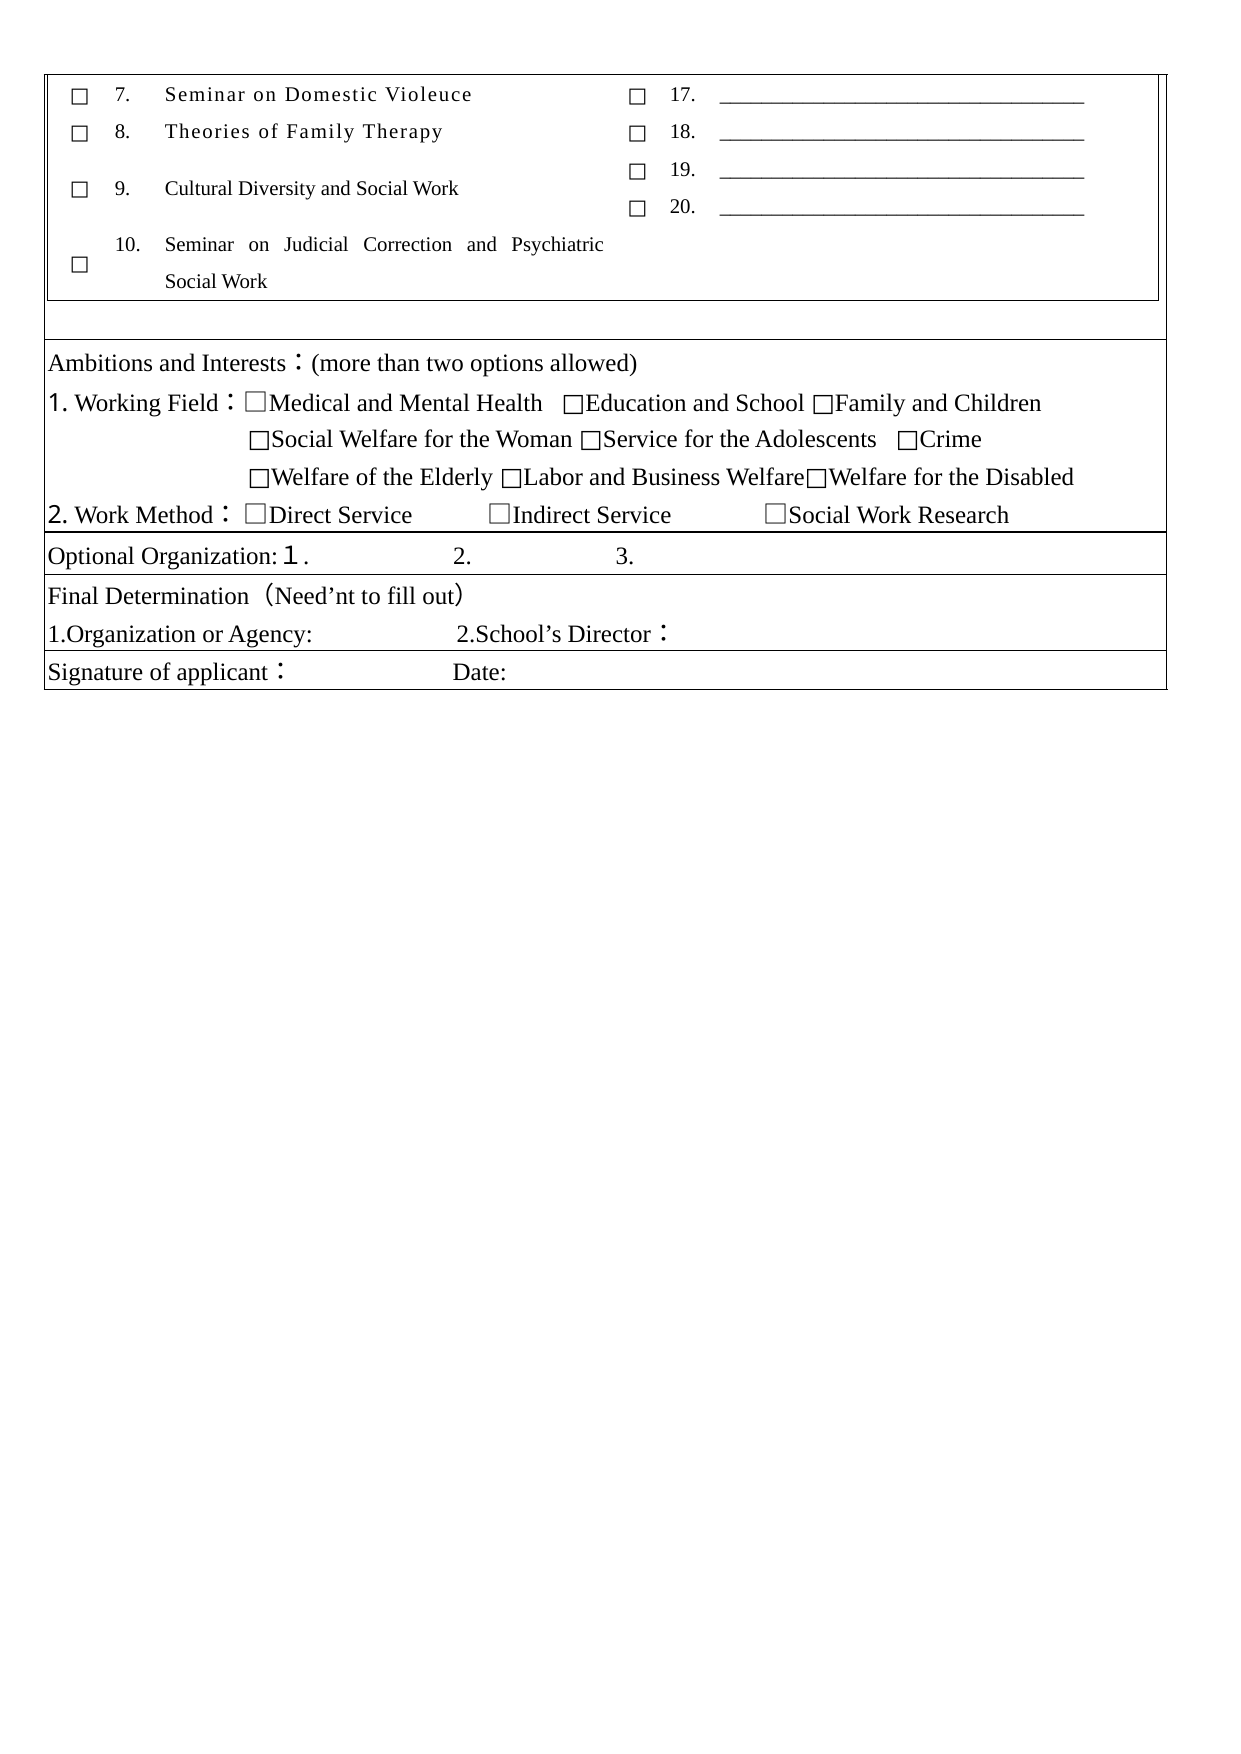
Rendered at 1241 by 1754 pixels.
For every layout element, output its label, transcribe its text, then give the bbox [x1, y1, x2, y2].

table_cell Optional Organization:１. 2. 3. [45, 533, 1166, 574]
table_cell Ambitions and Interests：(more than two options allowed) 1. Working Field：□Medical and Mental Health □Education and School □Family and Children □Social Welfare for the Woman □Service for the Adolescents □Crime □Welfare of the Elderly □Labor and Business Welfare□Welfare for the Disabled 2. Work Method： □Direct Service □Indirect Service □Social Work Research [45, 340, 1166, 531]
table_cell Signature of applicant： Date: [45, 651, 1166, 689]
table_cell Final Determination（Need’nt to fill out） 1.Organization or Agency: 2.School’s Director： [45, 575, 1166, 650]
table_cell [45, 75, 1166, 339]
